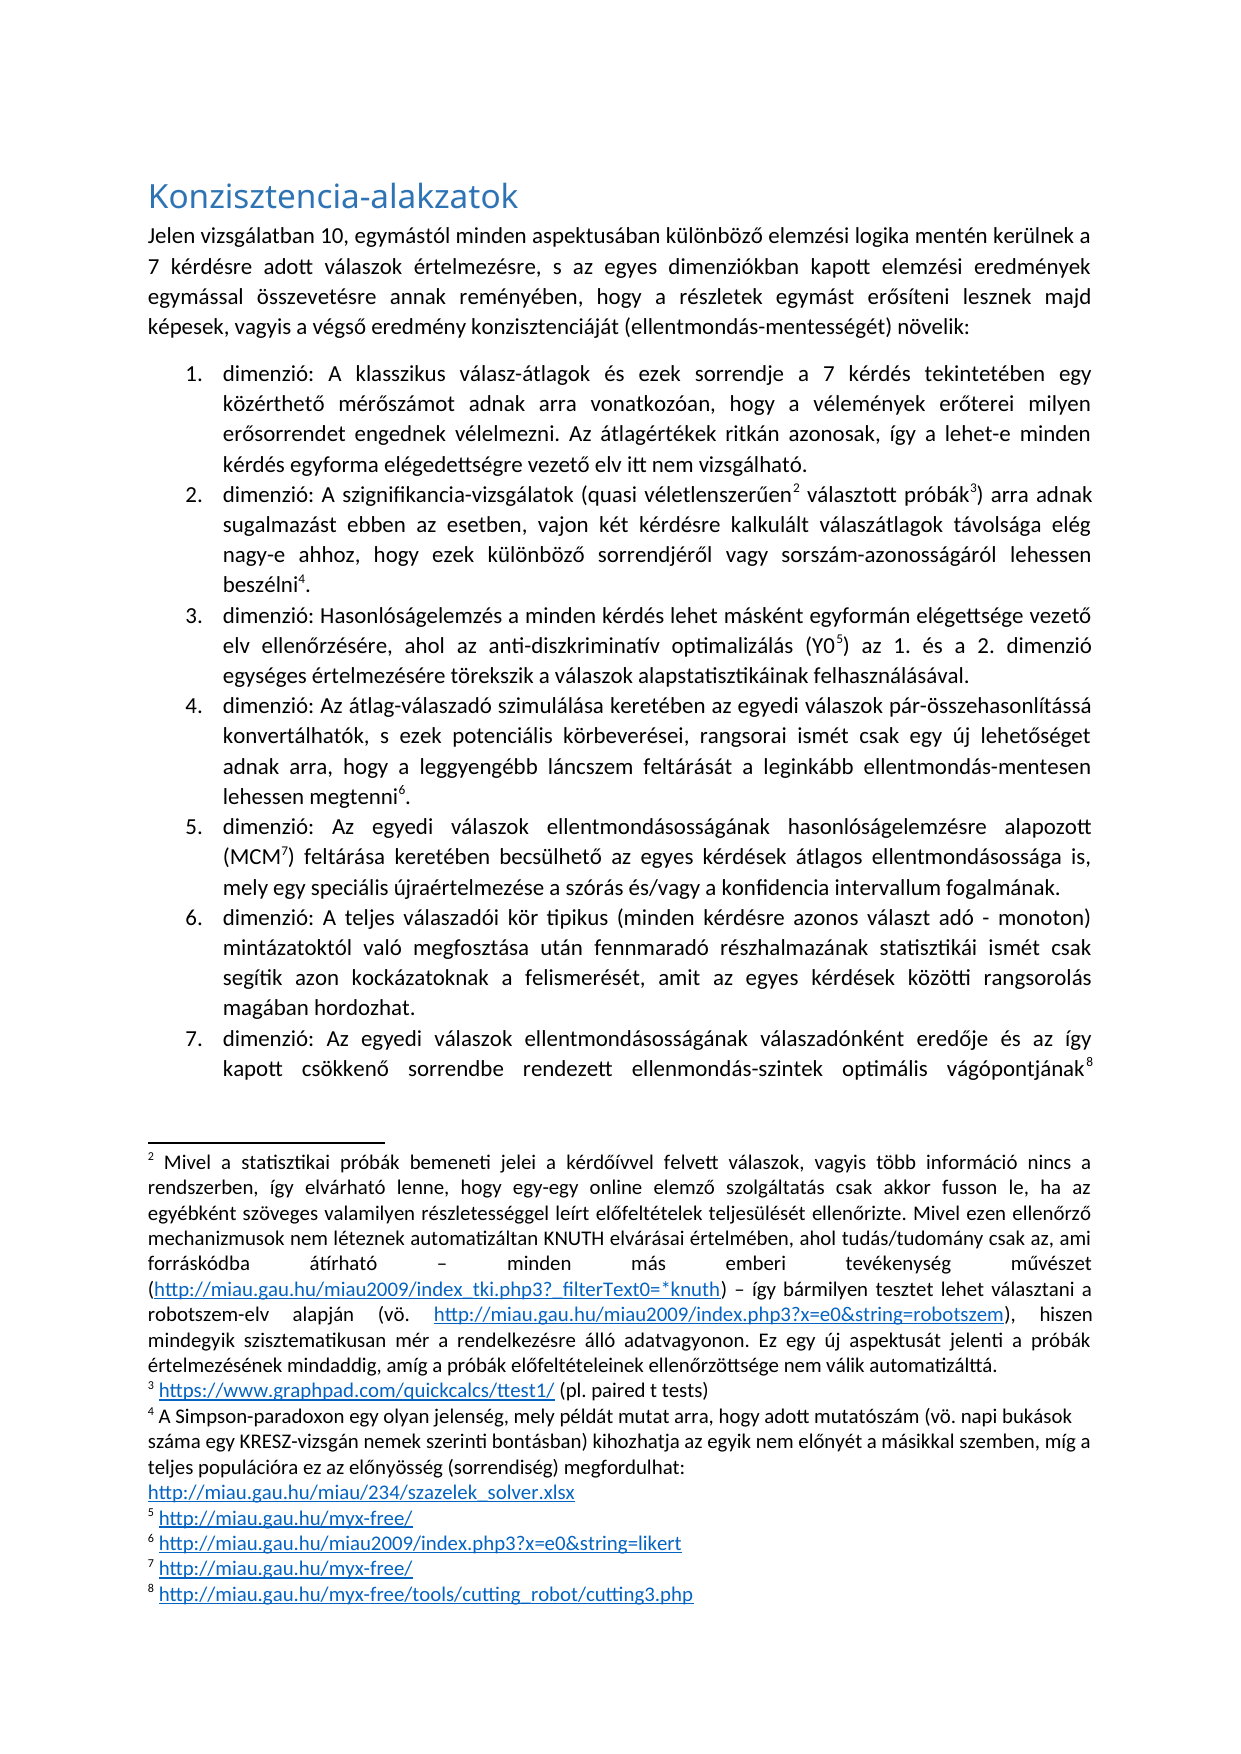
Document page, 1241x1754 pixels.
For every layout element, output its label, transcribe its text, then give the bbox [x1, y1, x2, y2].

text Jelen vizsgálatban 10, egymástól minden aspektusában különböző elemzési logika mentén kerülnek a 7 kérdésre adott válaszok értelmezésre, s az egyes dimenziókban kapott elemzési eredmények egymással összevetésre annak reményében, hogy a részletek egymást erősíteni lesznek majd képesek, vagyis a végső eredmény konzisztenciáját (ellentmondás-mentességét) növelik: [148, 222, 1093, 340]
list dimenzió: Az átlag-válaszadó szimulálása keretében az egyedi válaszok pár-összehasonlítássá konvertálhatók, s ezek potenciális körbeverései, rangsorai ismét csak egy új lehetőséget adnak arra, hogy a leggyengébb láncszem feltárását a leginkább ellentmondás-mentesen lehessen megtenni. [185, 691, 1093, 810]
list dimenzió: Az egyedi válaszok ellentmondásosságának válaszadónként eredője és az így kapott csökkenő sorrendbe rendezett ellenmondás-szintek optimális vágópontjának feltárása után egy másik/újabb válaszadói részhalmazhoz lehet jutni, melyre a 6. dimenzió logikája érvényes. [185, 1024, 1093, 1082]
list dimenzió: A szignifikancia-vizsgálatok (quasi véletlenszerűen választott próbák) arra adnak sugalmazást ebben az esetben, vajon két kérdésre kalkulált válaszátlagok távolsága elég nagy-e ahhoz, hogy ezek különböző sorrendjéről vagy sorszám-azonosságáról lehessen beszélni. [185, 480, 1093, 598]
list dimenzió: Hasonlóságelemzés a minden kérdés lehet másként egyformán elégettsége vezető elv ellenőrzésére, ahol az anti-diszkriminatív optimalizálás (Y0) az 1. és a 2. dimenzió egységes értelmezésére törekszik a válaszok alapstatisztikáinak felhasználásával. [185, 601, 1093, 689]
list dimenzió: A teljes válaszadói kör tipikus (minden kérdésre azonos választ adó - monoton) mintázatoktól való megfosztása után fennmaradó részhalmazának statisztikái ismét csak segítik azon kockázatoknak a felismerését, amit az egyes kérdések közötti rangsorolás magában hordozhat. [185, 903, 1093, 1021]
list dimenzió: Az egyedi válaszok ellentmondásosságának hasonlóságelemzésre alapozott (MCM) feltárása keretében becsülhető az egyes kérdések átlagos ellentmondásossága is, mely egy speciális újraértelmezése a szórás és/vagy a konfidencia intervallum fogalmának. [185, 812, 1093, 901]
subtitle Konzisztencia-alakzatok [148, 173, 1093, 218]
list dimenzió: A klasszikus válasz-átlagok és ezek sorrendje a 7 kérdés tekintetében egy közérthető mérőszámot adnak arra vonatkozóan, hogy a vélemények erőterei milyen erősorrendet engednek vélelmezni. Az átlagértékek ritkán azonosak, így a lehet-e minden kérdés egyforma elégedettségre vezető elv itt nem vizsgálható. [185, 359, 1093, 478]
